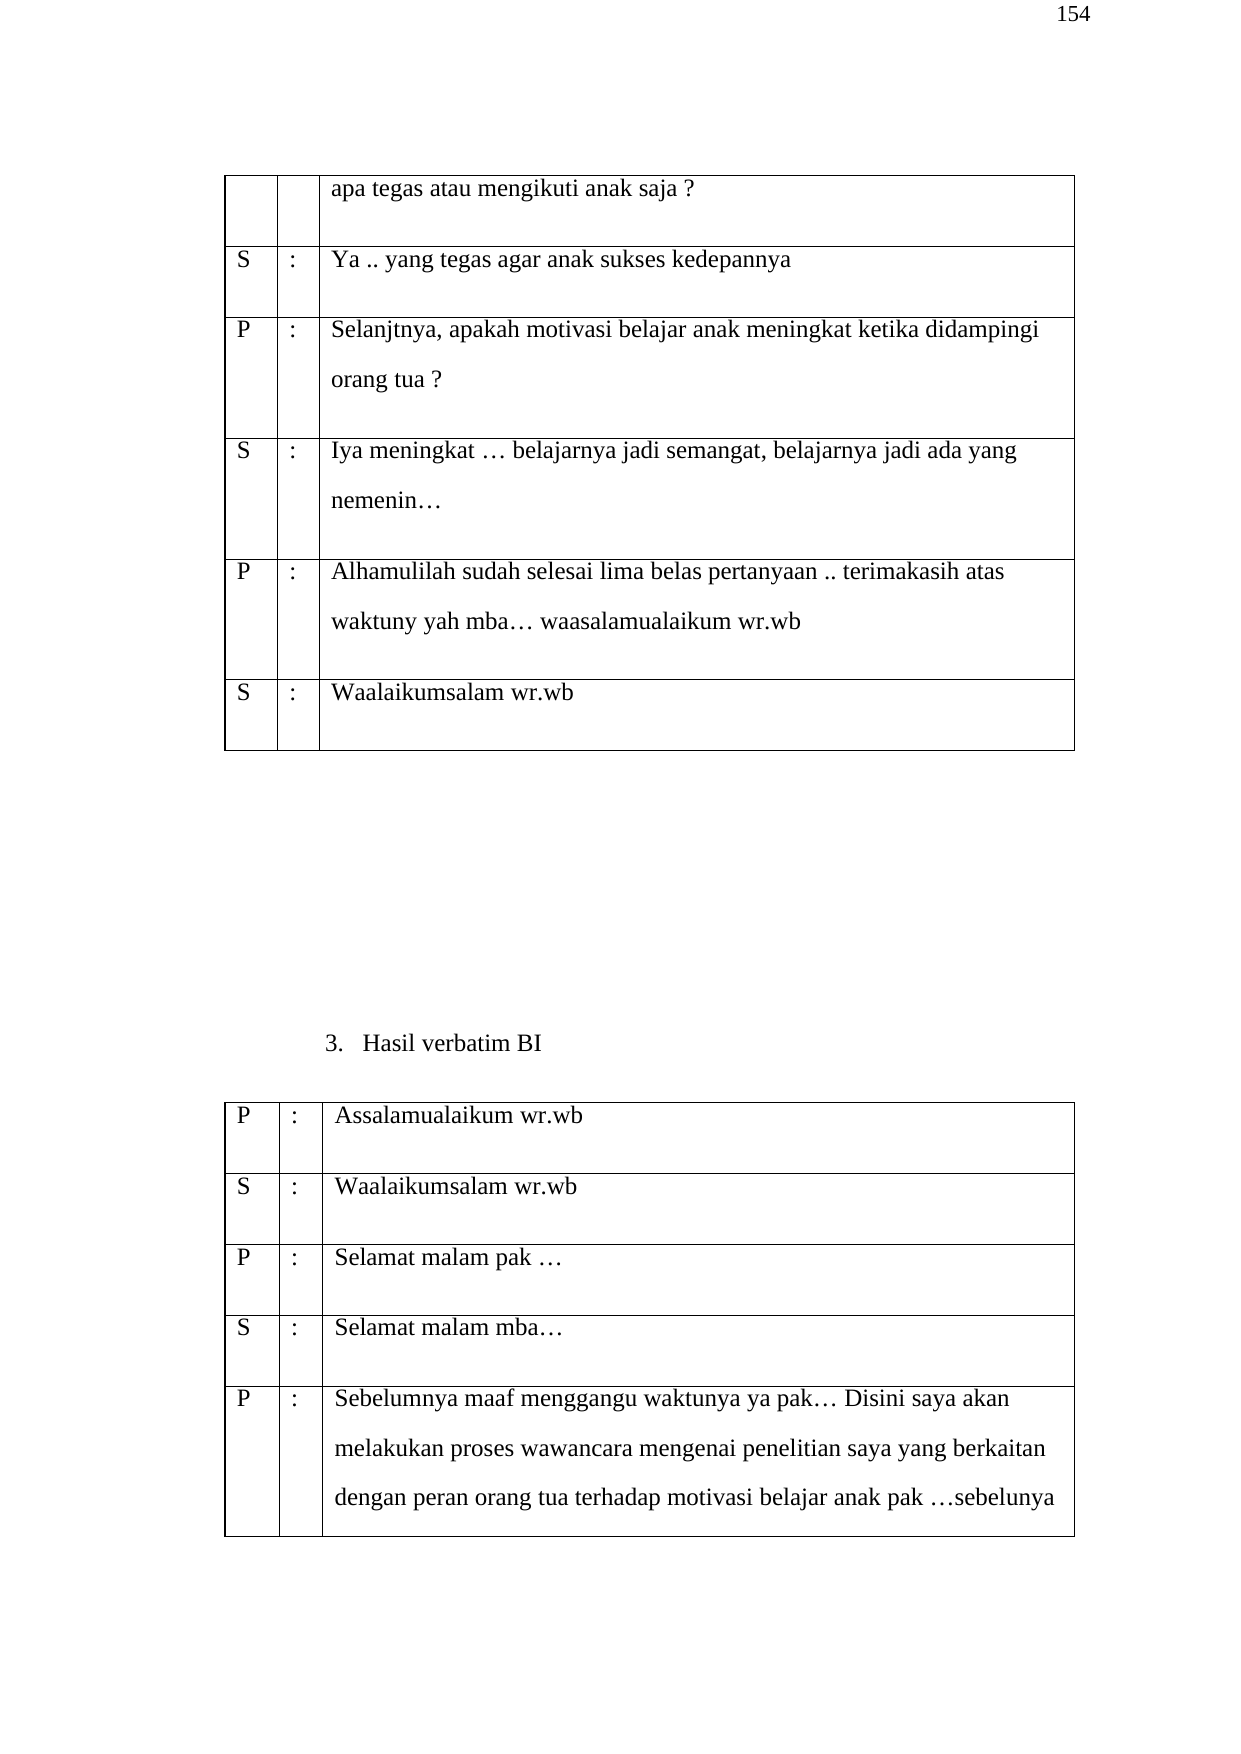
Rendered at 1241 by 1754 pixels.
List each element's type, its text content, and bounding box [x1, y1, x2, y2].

table_cell : [278, 560, 319, 679]
table_cell : [280, 1245, 322, 1314]
table_cell : [280, 1174, 322, 1244]
table_cell Waalaikumsalam wr.wb [320, 680, 1074, 750]
table_cell : [278, 439, 319, 558]
table_cell : [278, 680, 319, 750]
table_cell P [226, 1245, 279, 1314]
table_cell P [226, 1387, 279, 1536]
table_cell S [226, 1174, 279, 1244]
table_cell S [226, 247, 277, 317]
table_cell P [226, 318, 277, 438]
table_header Assalamualaikum wr.wb [323, 1103, 1074, 1173]
table_cell Selamat malam mba… [323, 1316, 1074, 1386]
table_cell : [280, 1316, 322, 1386]
table_cell S [226, 1316, 279, 1386]
table_header P [226, 1103, 279, 1173]
table_cell : [278, 318, 319, 438]
table_header : [280, 1103, 322, 1173]
table_cell Ya .. yang tegas agar anak sukses kedepannya [320, 247, 1074, 317]
table_header [226, 176, 277, 246]
table_cell S [226, 439, 277, 558]
table_cell S [226, 680, 277, 750]
table_cell Iya meningkat … belajarnya jadi semangat, belajarnya jadi ada yang nemenin… [320, 439, 1074, 558]
table_cell Waalaikumsalam wr.wb [323, 1174, 1074, 1244]
table_cell Selanjtnya, apakah motivasi belajar anak meningkat ketika didampingi orang tua ? [320, 318, 1074, 438]
table_cell Sebelumnya maaf menggangu waktunya ya pak… Disini saya akan melakukan proses wawancara mengenai penelitian saya yang berkaitan dengan peran orang tua terhadap motivasi belajar anak pak …sebelunya [323, 1387, 1074, 1536]
table_cell Selamat malam pak … [323, 1245, 1074, 1314]
table_cell : [278, 247, 319, 317]
table_header apa tegas atau mengikuti anak saja ? [320, 176, 1074, 246]
table_cell P [226, 560, 277, 679]
table_cell Alhamulilah sudah selesai lima belas pertanyaan .. terimakasih atas waktuny yah mba… waasalamualaikum wr.wb [320, 560, 1074, 679]
list Hasil verbatim BI [325, 1028, 1090, 1056]
table_cell : [280, 1387, 322, 1536]
table_header [278, 176, 319, 246]
